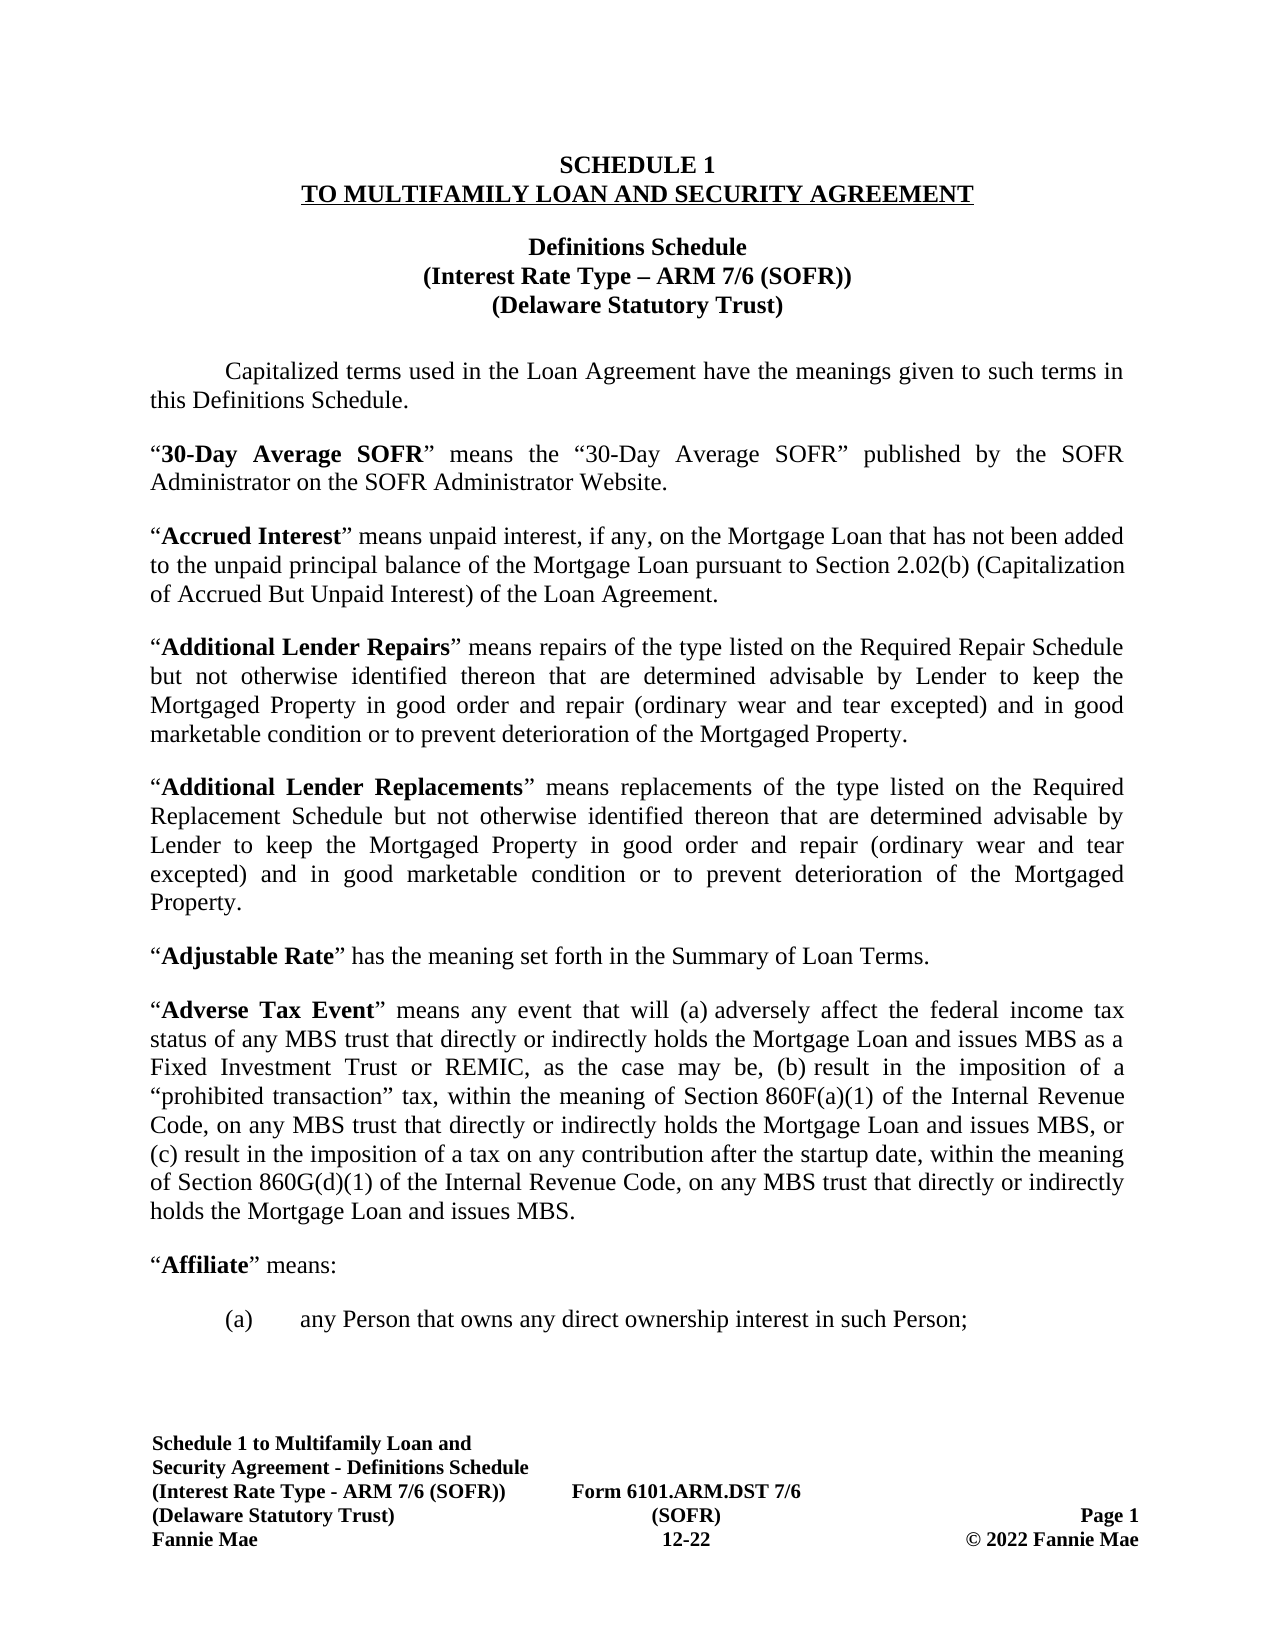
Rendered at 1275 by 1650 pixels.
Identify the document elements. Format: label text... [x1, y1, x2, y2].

text TO MULTIFAMILY LOAN AND SECURITY AGREEMENT [150, 179, 1125, 207]
text “Accrued Interest” means unpaid interest, if any, on the Mortgage Loan that has not been added to the unpaid principal balance of the Mortgage Loan pursuant to Section 2.02(b) (Capitalization of Accrued But Unpaid Interest) of the Loan Agreement. [150, 521, 1125, 607]
text (a) any Person that owns any direct ownership interest in such Person; [150, 1304, 1125, 1332]
text SCHEDULE 1 [150, 150, 1125, 179]
text “Additional Lender Replacements” means replacements of the type listed on the Required Replacement Schedule but not otherwise identified thereon that are determined advisable by Lender to keep the Mortgaged Property in good order and repair (ordinary wear and tear excepted) and in good marketable condition or to prevent deterioration of the Mortgaged Property. [150, 772, 1125, 916]
text (Delaware Statutory Trust) [150, 290, 1125, 319]
text “Adjustable Rate” has the meaning set forth in the Summary of Loan Terms. [150, 941, 1125, 970]
text “Adverse Tax Event” means any event that will (a) adversely affect the federal income tax status of any MBS trust that directly or indirectly holds the Mortgage Loan and issues MBS as a Fixed Investment Trust or REMIC, as the case may be, (b) result in the imposition of a “prohibited transaction” tax, within the meaning of Section 860F(a)(1) of the Internal Revenue Code, on any MBS trust that directly or indirectly holds the Mortgage Loan and issues MBS, or (c) result in the imposition of a tax on any contribution after the startup date, within the meaning of Section 860G(d)(1) of the Internal Revenue Code, on any MBS trust that directly or indirectly holds the Mortgage Loan and issues MBS. [150, 995, 1125, 1225]
text Definitions Schedule [150, 232, 1125, 261]
text (Interest Rate Type – ARM 7/6 (SOFR)) [150, 261, 1125, 290]
text Capitalized terms used in the Loan Agreement have the meanings given to such terms in this Definitions Schedule. [150, 356, 1125, 414]
text “30-Day Average SOFR” means the “30-Day Average SOFR” published by the SOFR Administrator on the SOFR Administrator Website. [150, 439, 1125, 496]
text “Affiliate” means: [150, 1250, 1125, 1279]
text “Additional Lender Repairs” means repairs of the type listed on the Required Repair Schedule but not otherwise identified thereon that are determined advisable by Lender to keep the Mortgaged Property in good order and repair (ordinary wear and tear excepted) and in good marketable condition or to prevent deterioration of the Mortgaged Property. [150, 632, 1125, 747]
